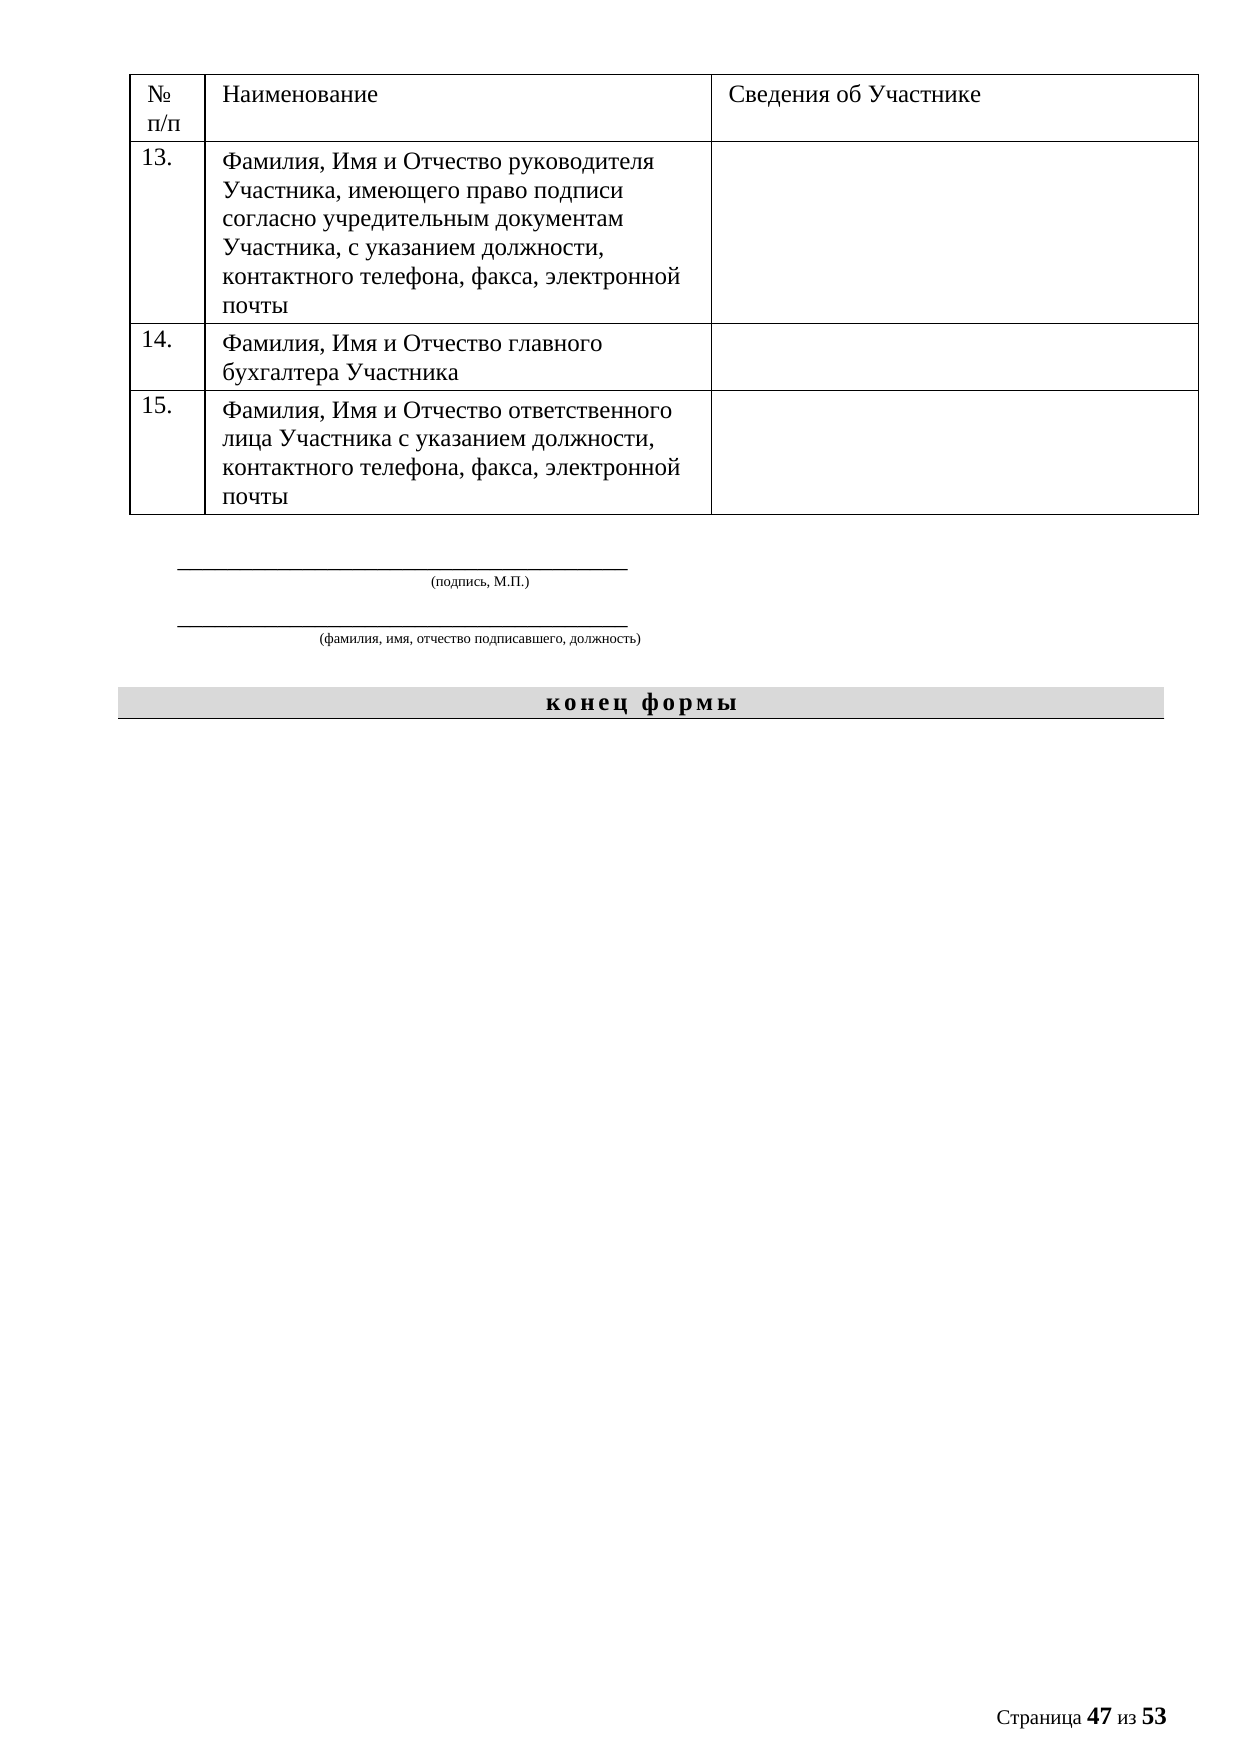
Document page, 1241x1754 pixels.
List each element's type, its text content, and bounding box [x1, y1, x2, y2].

table_cell [712, 391, 1198, 514]
table_cell Фамилия, Имя и Отчество руководителя Участника, имеющего право подписи согласно учредительным документам Участника, с указанием должности, контактного телефона, факса, электронной почты [206, 142, 711, 323]
text (подпись, М.П.) [118, 572, 783, 601]
table_header № п/п [131, 75, 204, 141]
table_cell [131, 324, 204, 389]
table_header Наименование [206, 75, 711, 141]
text конец формы [118, 687, 1164, 718]
table_cell [712, 324, 1198, 389]
table_cell [131, 391, 204, 514]
text (фамилия, имя, отчество подписавшего, должность) [118, 630, 783, 659]
table_cell [712, 142, 1198, 323]
table_cell Фамилия, Имя и Отчество ответственного лица Участника с указанием должности, контактного телефона, факса, электронной почты [206, 391, 711, 514]
table_cell Фамилия, Имя и Отчество главного бухгалтера Участника [206, 324, 711, 389]
text ____________________________________ [118, 544, 1167, 572]
text ____________________________________ [118, 601, 1167, 630]
table_cell [131, 142, 204, 323]
table_header Сведения об Участнике [712, 75, 1198, 141]
